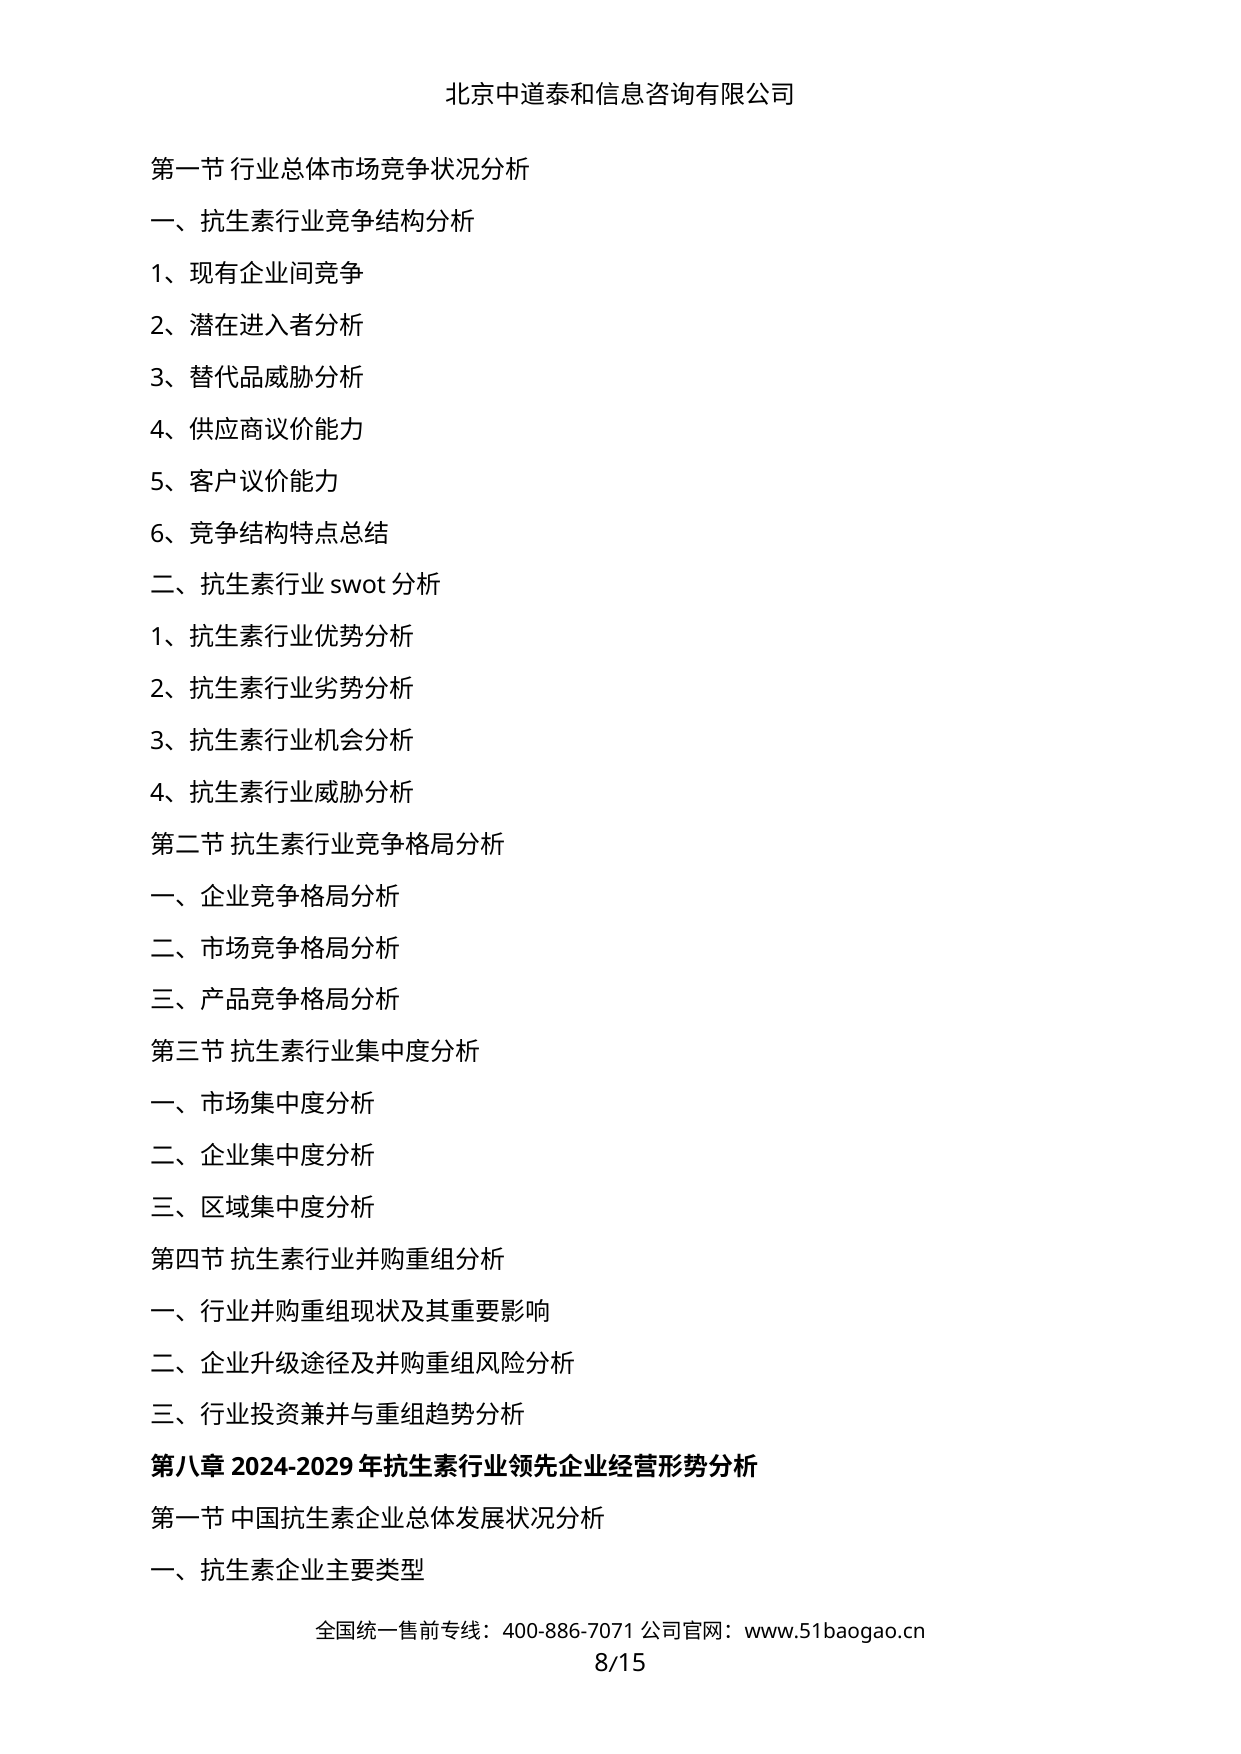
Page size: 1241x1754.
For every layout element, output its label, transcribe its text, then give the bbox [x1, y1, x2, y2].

text 三、行业投资兼并与重组趋势分析 [150, 1395, 1090, 1431]
text 4、供应商议价能力 [150, 409, 1090, 446]
text 3、抗生素行业机会分析 [150, 721, 1090, 757]
text 2、潜在进入者分析 [150, 306, 1090, 342]
text 第四节 抗生素行业并购重组分析 [150, 1239, 1090, 1276]
text 一、企业竞争格局分析 [150, 876, 1090, 912]
text 二、抗生素行业swot分析 [150, 565, 1090, 601]
text 一、市场集中度分析 [150, 1084, 1090, 1120]
text 二、企业升级途径及并购重组风险分析 [150, 1343, 1090, 1379]
text 2、抗生素行业劣势分析 [150, 669, 1090, 705]
text 第一节 行业总体市场竞争状况分析 [150, 150, 1090, 186]
text 一、抗生素行业竞争结构分析 [150, 202, 1090, 238]
text 5、客户议价能力 [150, 461, 1090, 497]
text 3、替代品威胁分析 [150, 357, 1090, 394]
text 二、市场竞争格局分析 [150, 928, 1090, 964]
text 1、现有企业间竞争 [150, 254, 1090, 290]
text 第一节 中国抗生素企业总体发展状况分析 [150, 1499, 1090, 1535]
text 6、竞争结构特点总结 [150, 513, 1090, 549]
text 第三节 抗生素行业集中度分析 [150, 1032, 1090, 1068]
text 一、行业并购重组现状及其重要影响 [150, 1291, 1090, 1327]
text 一、抗生素企业主要类型 [150, 1551, 1090, 1587]
text 第二节 抗生素行业竞争格局分析 [150, 824, 1090, 861]
text 4、抗生素行业威胁分析 [150, 772, 1090, 809]
text 三、产品竞争格局分析 [150, 980, 1090, 1016]
text 第八章 2024-2029年抗生素行业领先企业经营形势分析 [150, 1447, 1090, 1483]
text 三、区域集中度分析 [150, 1187, 1090, 1224]
text 二、企业集中度分析 [150, 1136, 1090, 1172]
text 1、抗生素行业优势分析 [150, 617, 1090, 653]
